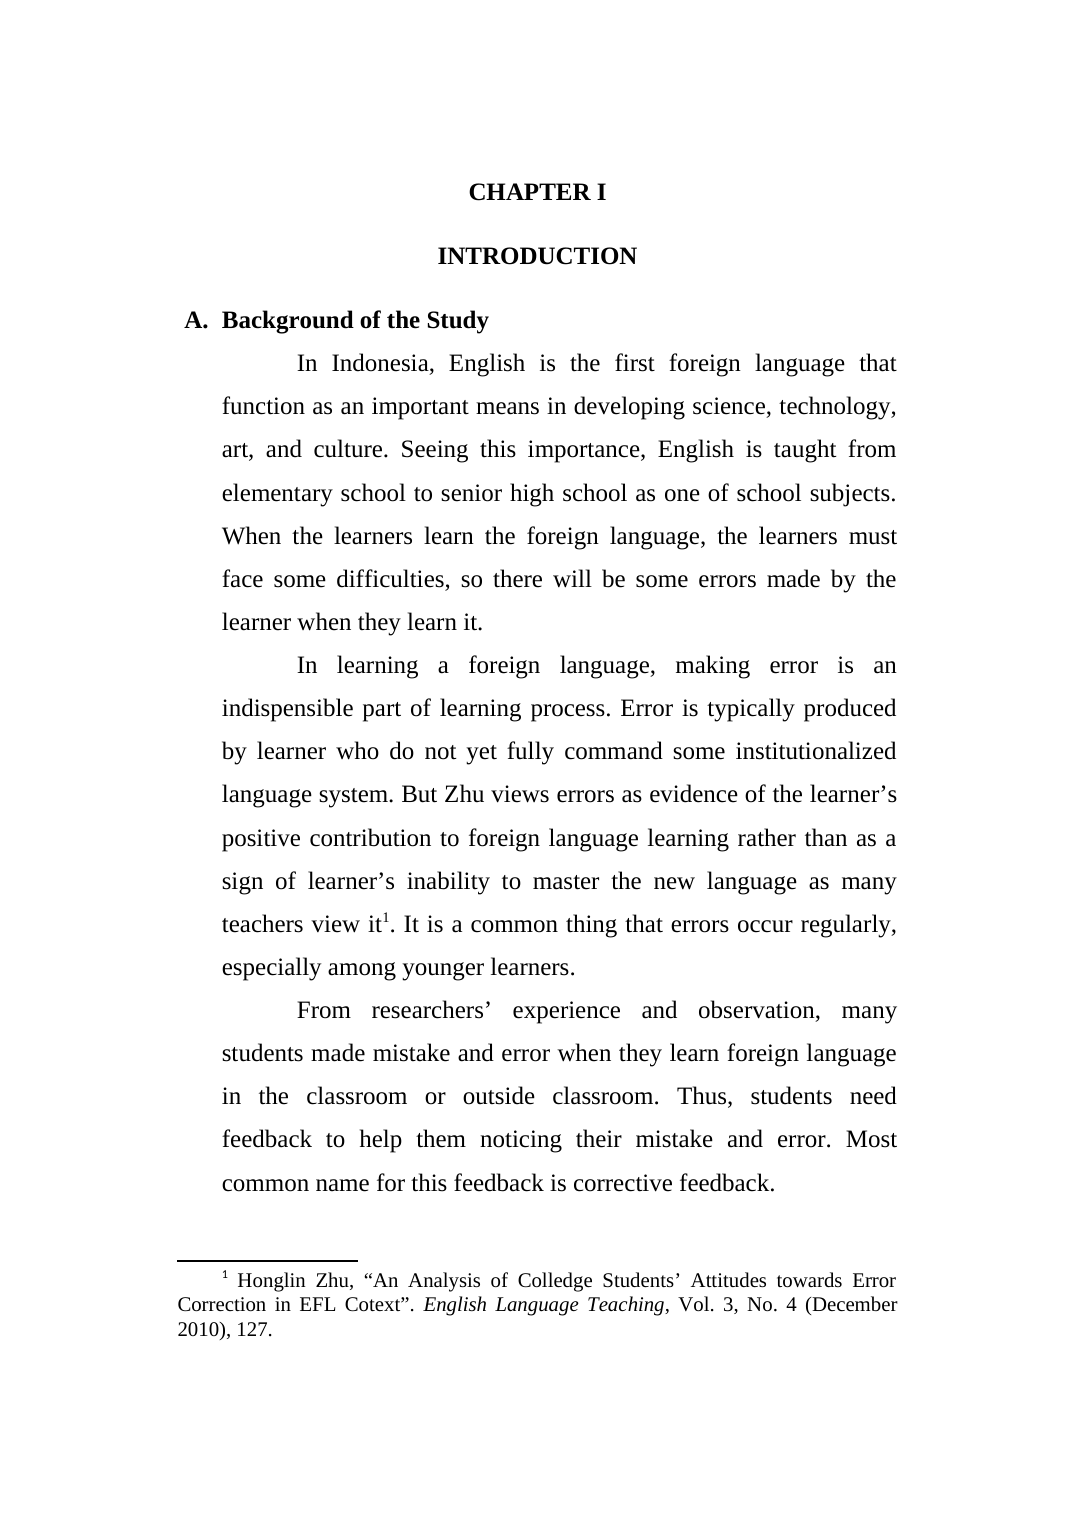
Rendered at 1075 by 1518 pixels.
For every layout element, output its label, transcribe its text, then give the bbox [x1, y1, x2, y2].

text CHAPTER I [177, 177, 898, 206]
list In learning a foreign language, making error is an indispensible part of learning process. Error is typically produced by learner who do not yet fully command some institutionalized language system. But Zhu views errors as evidence of the learner’s positive contribution to foreign language learning rather than as a sign of learner’s inability to master the new language as many teachers view it. It is a common thing that errors occur regularly, especially among younger learners. [222, 650, 898, 981]
list From researchers’ experience and observation, many students made mistake and error when they learn foreign language in the classroom or outside classroom. Thus, students need feedback to help them noticing their mistake and error. Most common name for this feedback is corrective feedback. [222, 995, 898, 1196]
list In Indonesia, English is the first foreign language that function as an important means in developing science, technology, art, and culture. Seeing this importance, English is taught from elementary school to senior high school as one of school subjects. When the learners learn the foreign language, the learners must face some difficulties, so there will be some errors made by the learner when they learn it. [222, 348, 898, 636]
text INTRODUCTION [177, 241, 898, 270]
list Background of the Study [184, 305, 898, 334]
